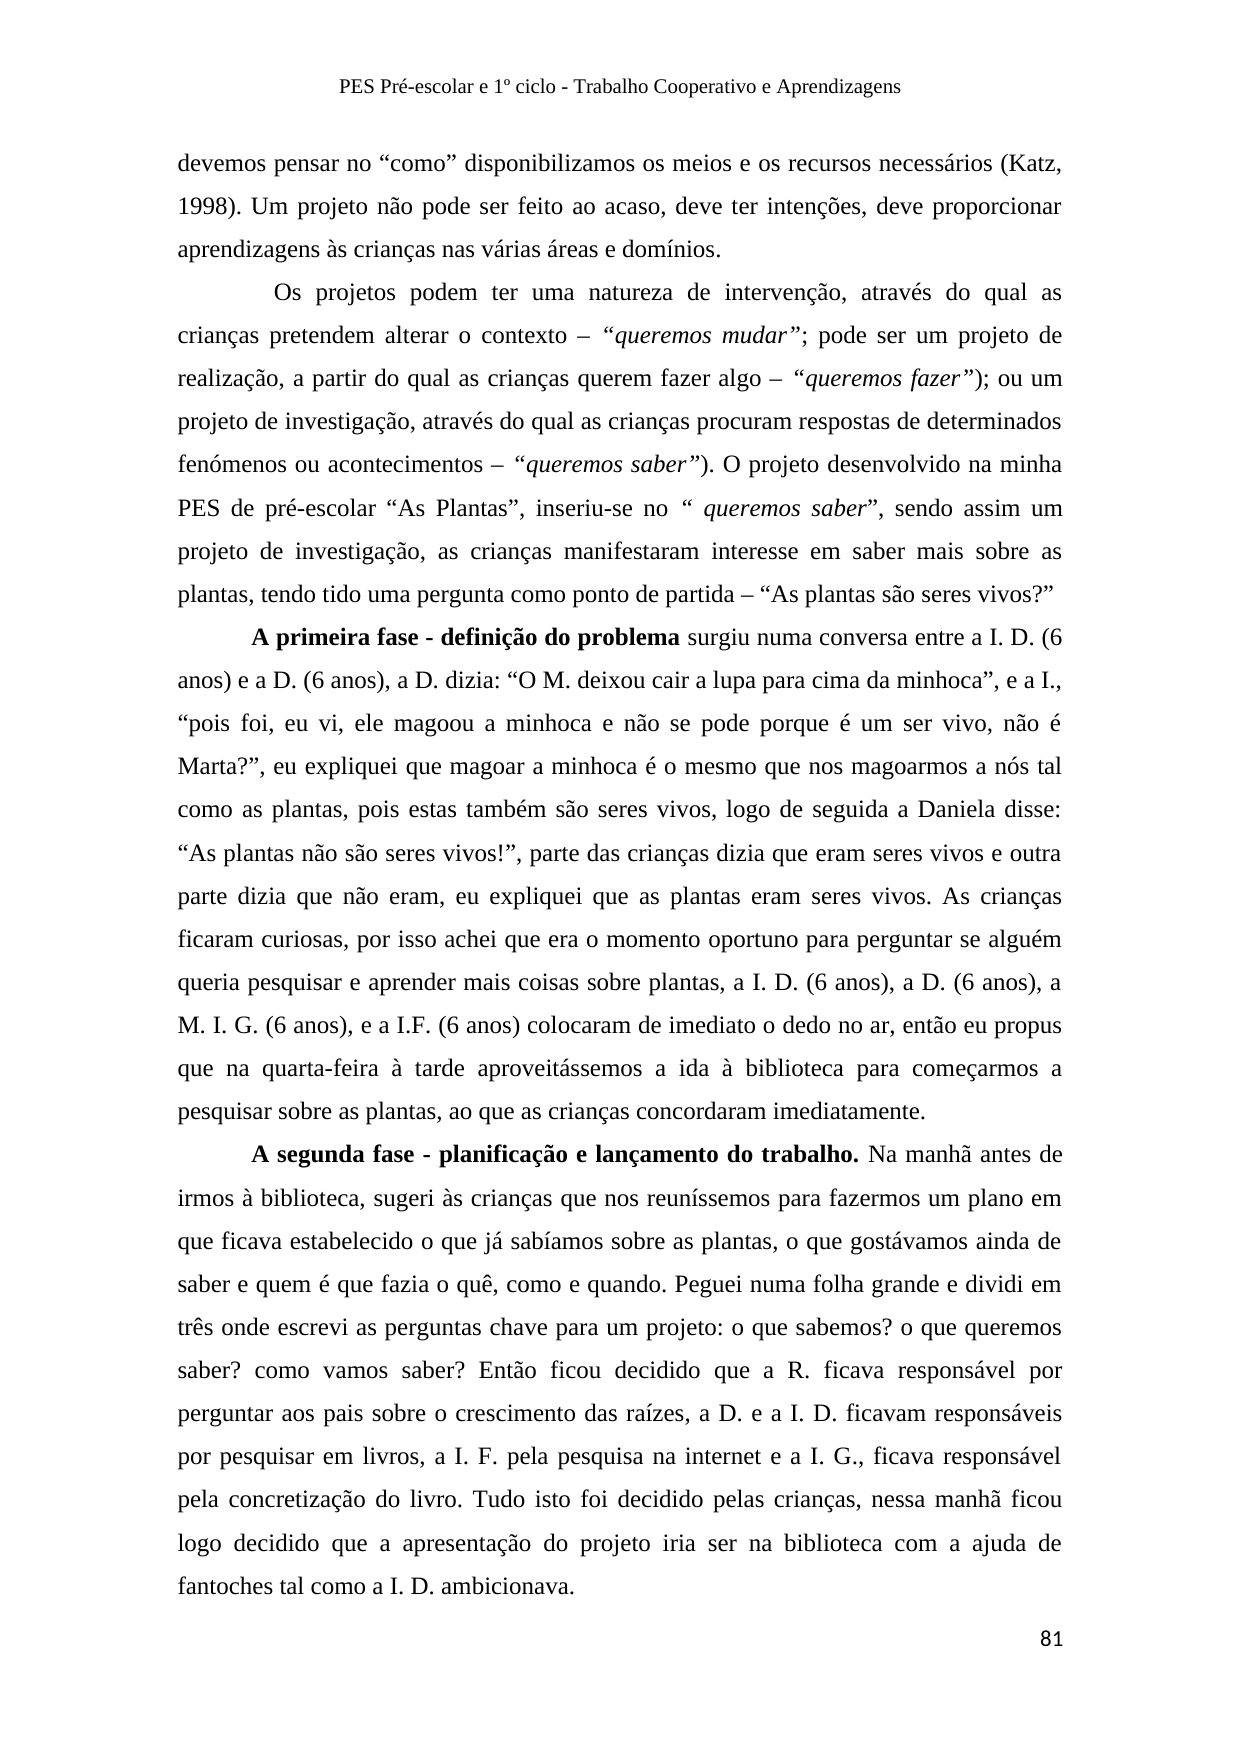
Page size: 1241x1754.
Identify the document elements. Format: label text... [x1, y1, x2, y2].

text Os projetos podem ter uma natureza de intervenção, através do qual as crianças pretendem alterar o contexto – “queremos mudar”; pode ser um projeto de realização, a partir do qual as crianças querem fazer algo – “queremos fazer”); ou um projeto de investigação, através do qual as crianças procuram respostas de determinados fenómenos ou acontecimentos – “queremos saber”). O projeto desenvolvido na minha PES de pré-escolar “As Plantas”, inseriu-se no “ queremos saber”, sendo assim um projeto de investigação, as crianças manifestaram interesse em saber mais sobre as plantas, tendo tido uma pergunta como ponto de partida – “As plantas são seres vivos?” [177, 277, 1063, 608]
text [177, 148, 1063, 263]
text A primeira fase - definição do problema surgiu numa conversa entre a I. D. (6 anos) e a D. (6 anos), a D. dizia: “O M. deixou cair a lupa para cima da minhoca”, e a I., “pois foi, eu vi, ele magoou a minhoca e não se pode porque é um ser vivo, não é Marta?”, eu expliquei que magoar a minhoca é o mesmo que nos magoarmos a nós tal como as plantas, pois estas também são seres vivos, logo de seguida a Daniela disse: “As plantas não são seres vivos!”, parte das crianças dizia que eram seres vivos e outra parte dizia que não eram, eu expliquei que as plantas eram seres vivos. As crianças ficaram curiosas, por isso achei que era o momento oportuno para perguntar se alguém queria pesquisar e aprender mais coisas sobre plantas, a I. D. (6 anos), a D. (6 anos), a M. I. G. (6 anos), e a I.F. (6 anos) colocaram de imediato o dedo no ar, então eu propus que na quarta-feira à tarde aproveitássemos a ida à biblioteca para começarmos a pesquisar sobre as plantas, ao que as crianças concordaram imediatamente. [177, 622, 1063, 1125]
text A segunda fase - planificação e lançamento do trabalho. Na manhã antes de irmos à biblioteca, sugeri às crianças que nos reuníssemos para fazermos um plano em que ficava estabelecido o que já sabíamos sobre as plantas, o que gostávamos ainda de saber e quem é que fazia o quê, como e quando. Peguei numa folha grande e dividi em três onde escrevi as perguntas chave para um projeto: o que sabemos? o que queremos saber? como vamos saber? Então ficou decidido que a R. ficava responsável por perguntar aos pais sobre o crescimento das raízes, a D. e a I. D. ficavam responsáveis por pesquisar em livros, a I. F. pela pesquisa na internet e a I. G., ficava responsável pela concretização do livro. Tudo isto foi decidido pelas crianças, nessa manhã ficou logo decidido que a apresentação do projeto iria ser na biblioteca com a ajuda de fantoches tal como a I. D. ambicionava. [177, 1139, 1063, 1599]
